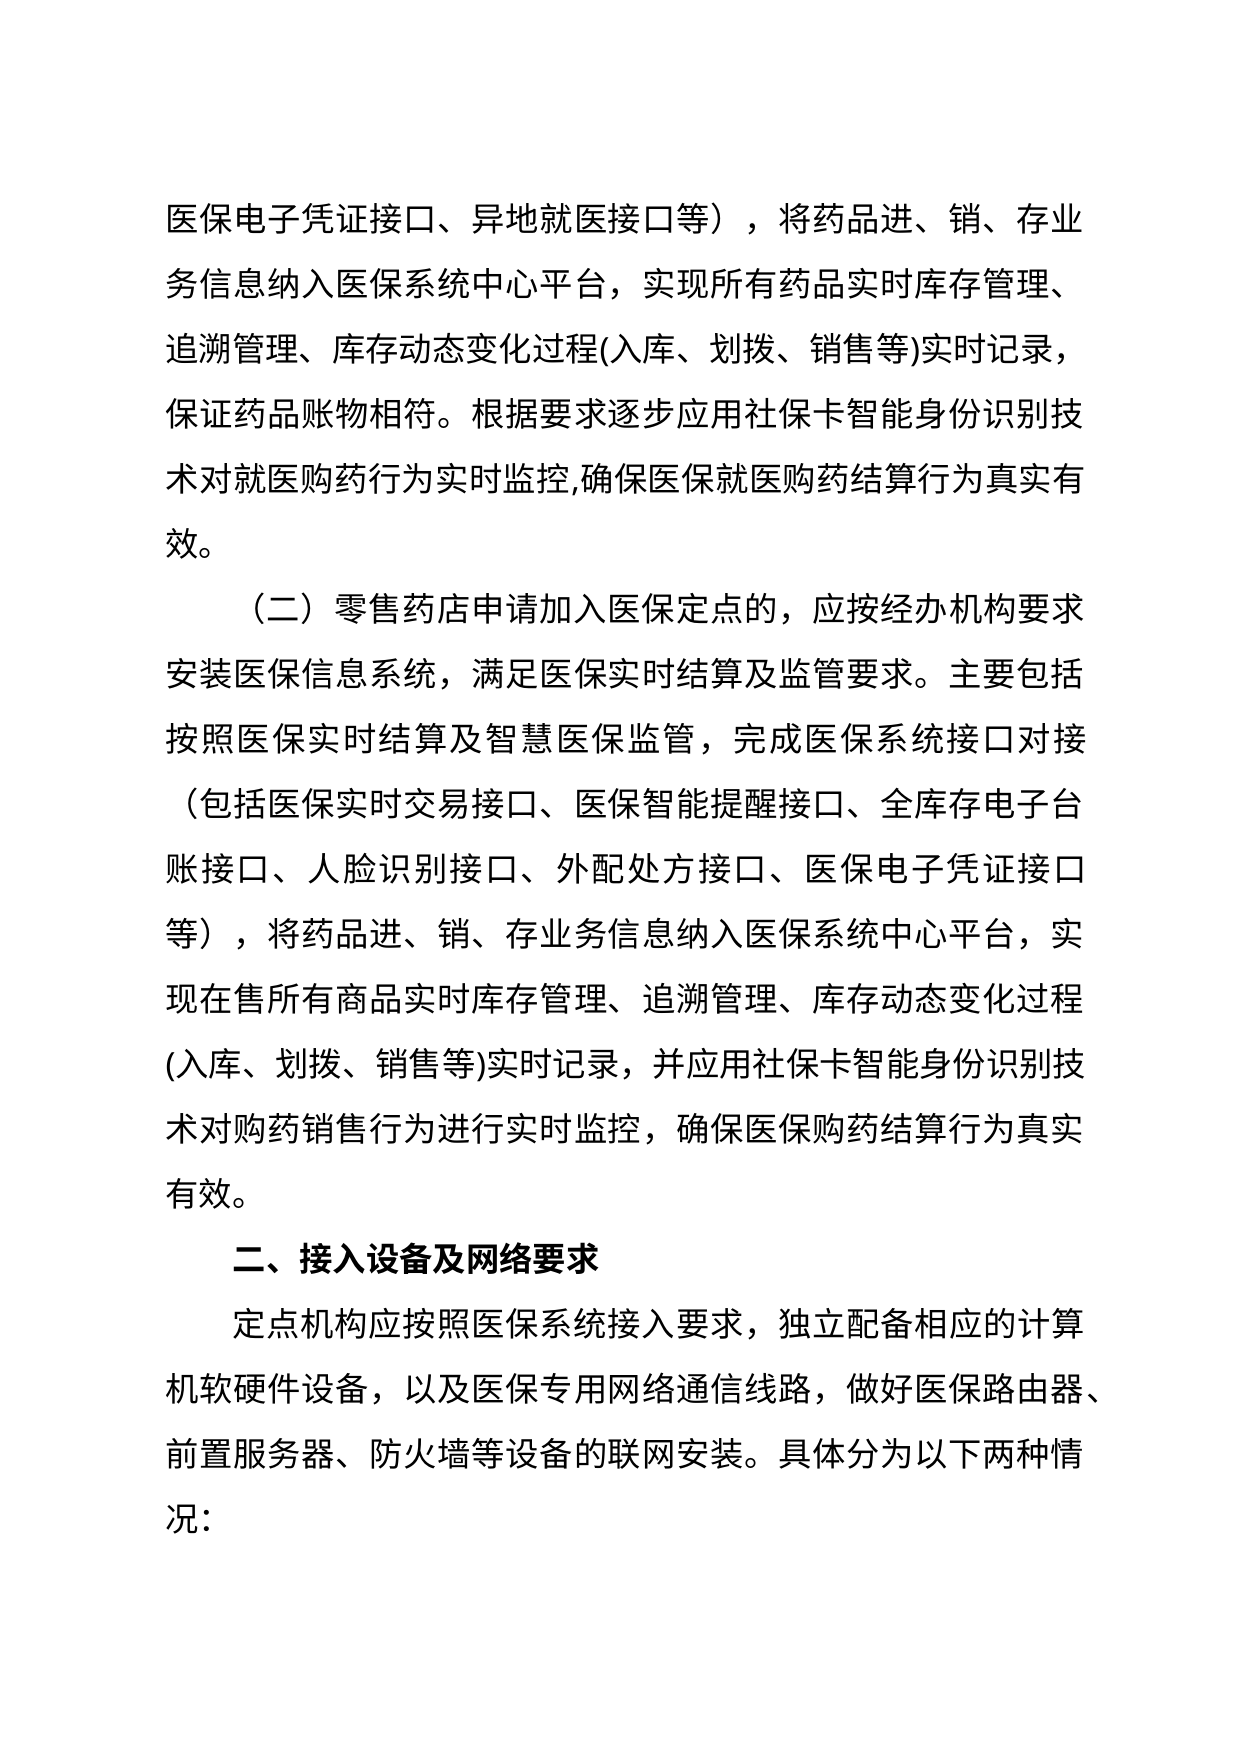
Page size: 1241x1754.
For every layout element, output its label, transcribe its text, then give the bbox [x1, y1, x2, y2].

text 定点机构应按照医保系统接入要求，独立配备相应的计算机软硬件设备，以及医保专用网络通信线路，做好医保路由器、前置服务器、防火墙等设备的联网安装。具体分为以下两种情况： [165, 1289, 1087, 1549]
text 二、接入设备及网络要求 [165, 1224, 1087, 1289]
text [165, 184, 1087, 574]
text （二）零售药店申请加入医保定点的，应按经办机构要求安装医保信息系统，满足医保实时结算及监管要求。主要包括按照医保实时结算及智慧医保监管，完成医保系统接口对接（包括医保实时交易接口、医保智能提醒接口、全库存电子台账接口、人脸识别接口、外配处方接口、医保电子凭证接口等），将药品进、销、存业务信息纳入医保系统中心平台，实现在售所有商品实时库存管理、追溯管理、库存动态变化过程(入库、划拨、销售等)实时记录，并应用社保卡智能身份识别技术对购药销售行为进行实时监控，确保医保购药结算行为真实有效。 [165, 574, 1087, 1224]
